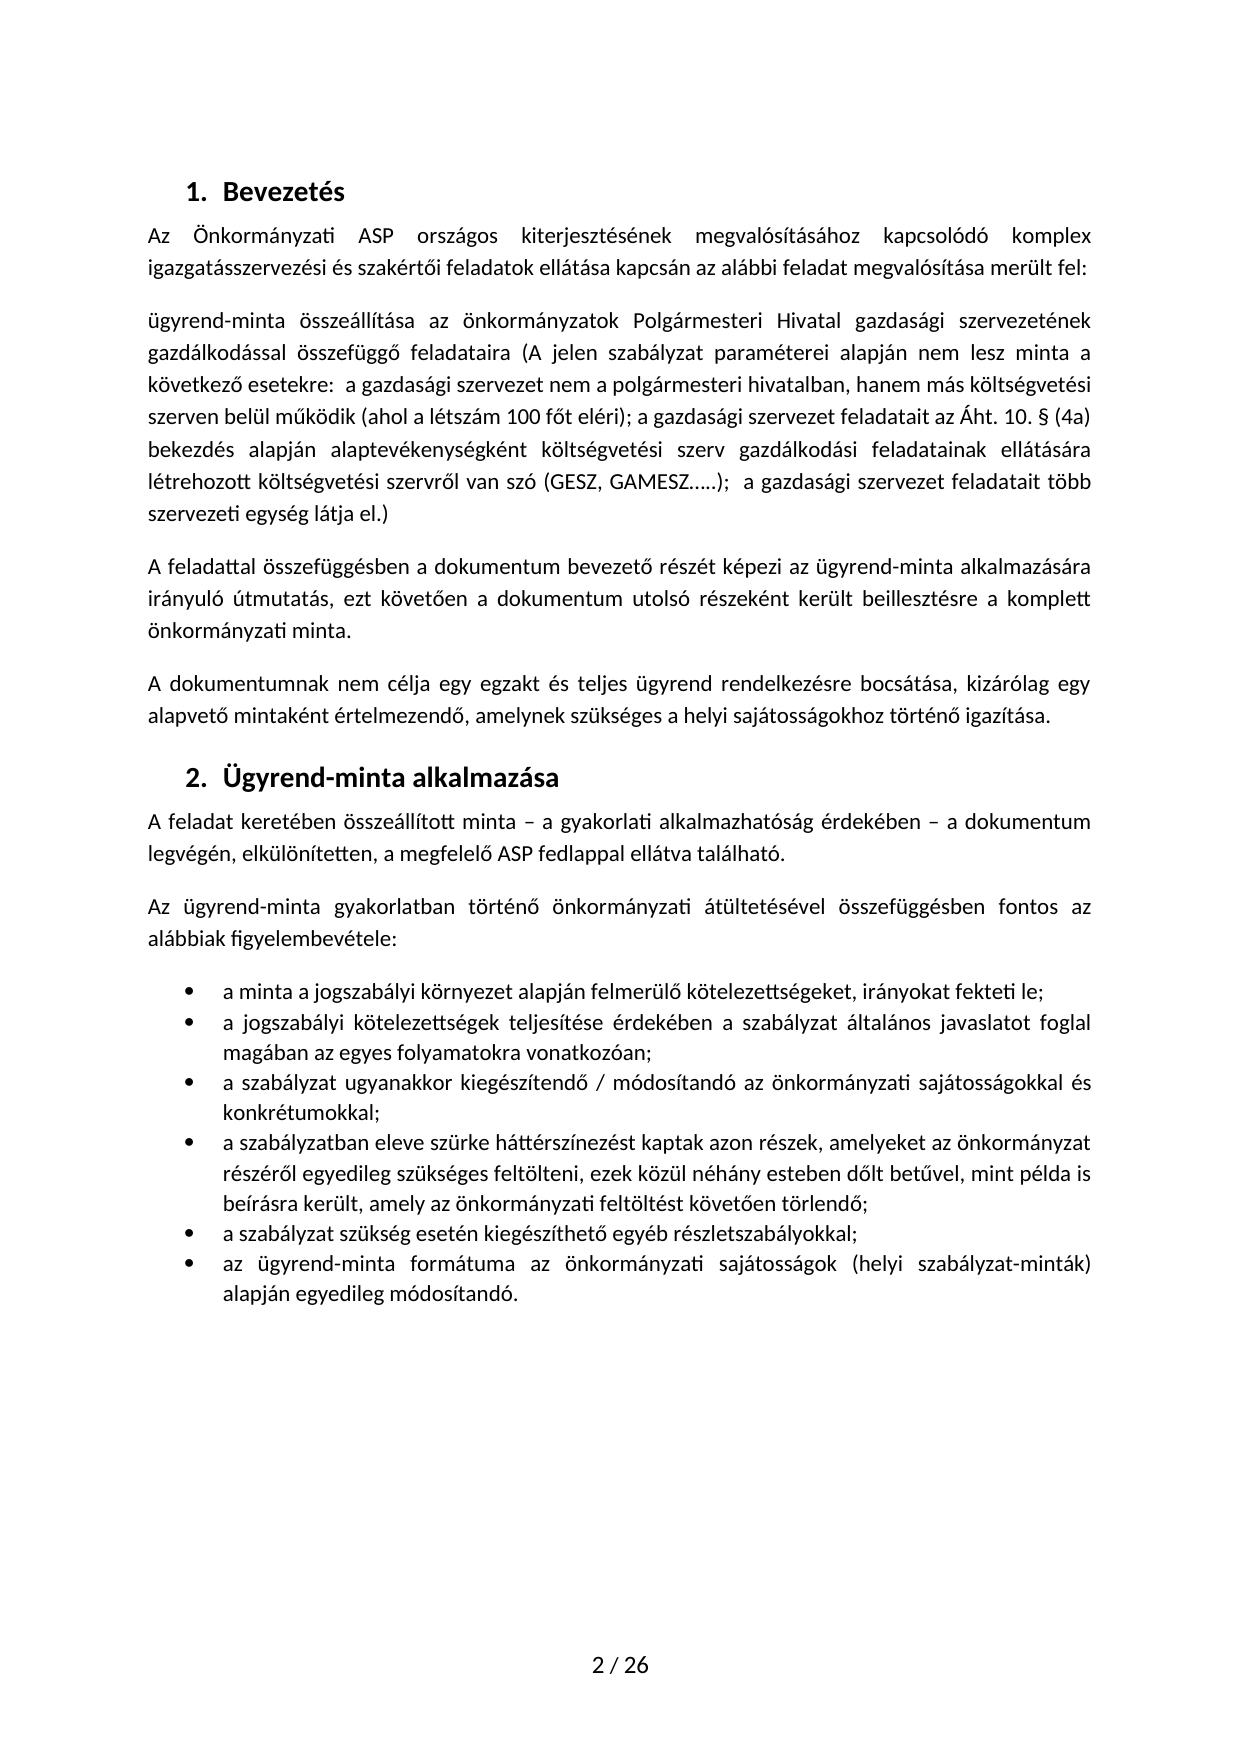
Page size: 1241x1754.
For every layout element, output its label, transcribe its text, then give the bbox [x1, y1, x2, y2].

list a minta a jogszabályi környezet alapján felmerülő kötelezettségeket, irányokat fekteti le; [185, 977, 1093, 1005]
text Az ügyrend-minta gyakorlatban történő önkormányzati átültetésével összefüggésben fontos az alábbiak figyelembevétele: [148, 892, 1093, 952]
list az ügyrend-minta formátuma az önkormányzati sajátosságok (helyi szabályzat-minták) alapján egyedileg módosítandó. [185, 1249, 1093, 1307]
list a szabályzat ugyanakkor kiegészítendő / módosítandó az önkormányzati sajátosságokkal és konkrétumokkal; [185, 1068, 1093, 1126]
list a szabályzat szükség esetén kiegészíthető egyéb részletszabályokkal; [185, 1219, 1093, 1247]
list a jogszabályi kötelezettségek teljesítése érdekében a szabályzat általános javaslatot foglal magában az egyes folyamatokra vonatkozóan; [185, 1008, 1093, 1066]
text A dokumentumnak nem célja egy egzakt és teljes ügyrend rendelkezésre bocsátása, kizárólag egy alapvető mintaként értelmezendő, amelynek szükséges a helyi sajátosságokhoz történő igazítása. [148, 669, 1093, 730]
list a szabályzatban eleve szürke háttérszínezést kaptak azon részek, amelyeket az önkormányzat részéről egyedileg szükséges feltölteni, ezek közül néhány esteben dőlt betűvel, mint példa is beírásra került, amely az önkormányzati feltöltést követően törlendő; [185, 1128, 1093, 1217]
text ügyrend-minta összeállítása az önkormányzatok Polgármesteri Hivatal gazdasági szervezetének gazdálkodással összefüggő feladataira (A jelen szabályzat paraméterei alapján nem lesz minta a következő esetekre: a gazdasági szervezet nem a polgármesteri hivatalban, hanem más költségvetési szerven belül működik (ahol a létszám 100 főt eléri); a gazdasági szervezet feladatait az Áht. 10. § (4a) bekezdés alapján alaptevékenységként költségvetési szerv gazdálkodási feladatainak ellátására létrehozott költségvetési szervről van szó (GESZ, GAMESZ…..); a gazdasági szervezet feladatait több szervezeti egység látja el.) [148, 306, 1093, 527]
text Bevezetés [185, 173, 1093, 208]
text A feladat keretében összeállított minta – a gyakorlati alkalmazhatóság érdekében – a dokumentum legvégén, elkülönítetten, a megfelelő ASP fedlappal ellátva található. [148, 807, 1093, 867]
text Az Önkormányzati ASP országos kiterjesztésének megvalósításához kapcsolódó komplex igazgatásszervezési és szakértői feladatok ellátása kapcsán az alábbi feladat megvalósítása merült fel: [148, 221, 1093, 281]
text A feladattal összefüggésben a dokumentum bevezető részét képezi az ügyrend-minta alkalmazására irányuló útmutatás, ezt követően a dokumentum utolsó részeként került beillesztésre a komplett önkormányzati minta. [148, 552, 1093, 644]
text Ügyrend-minta alkalmazása [185, 759, 1093, 794]
